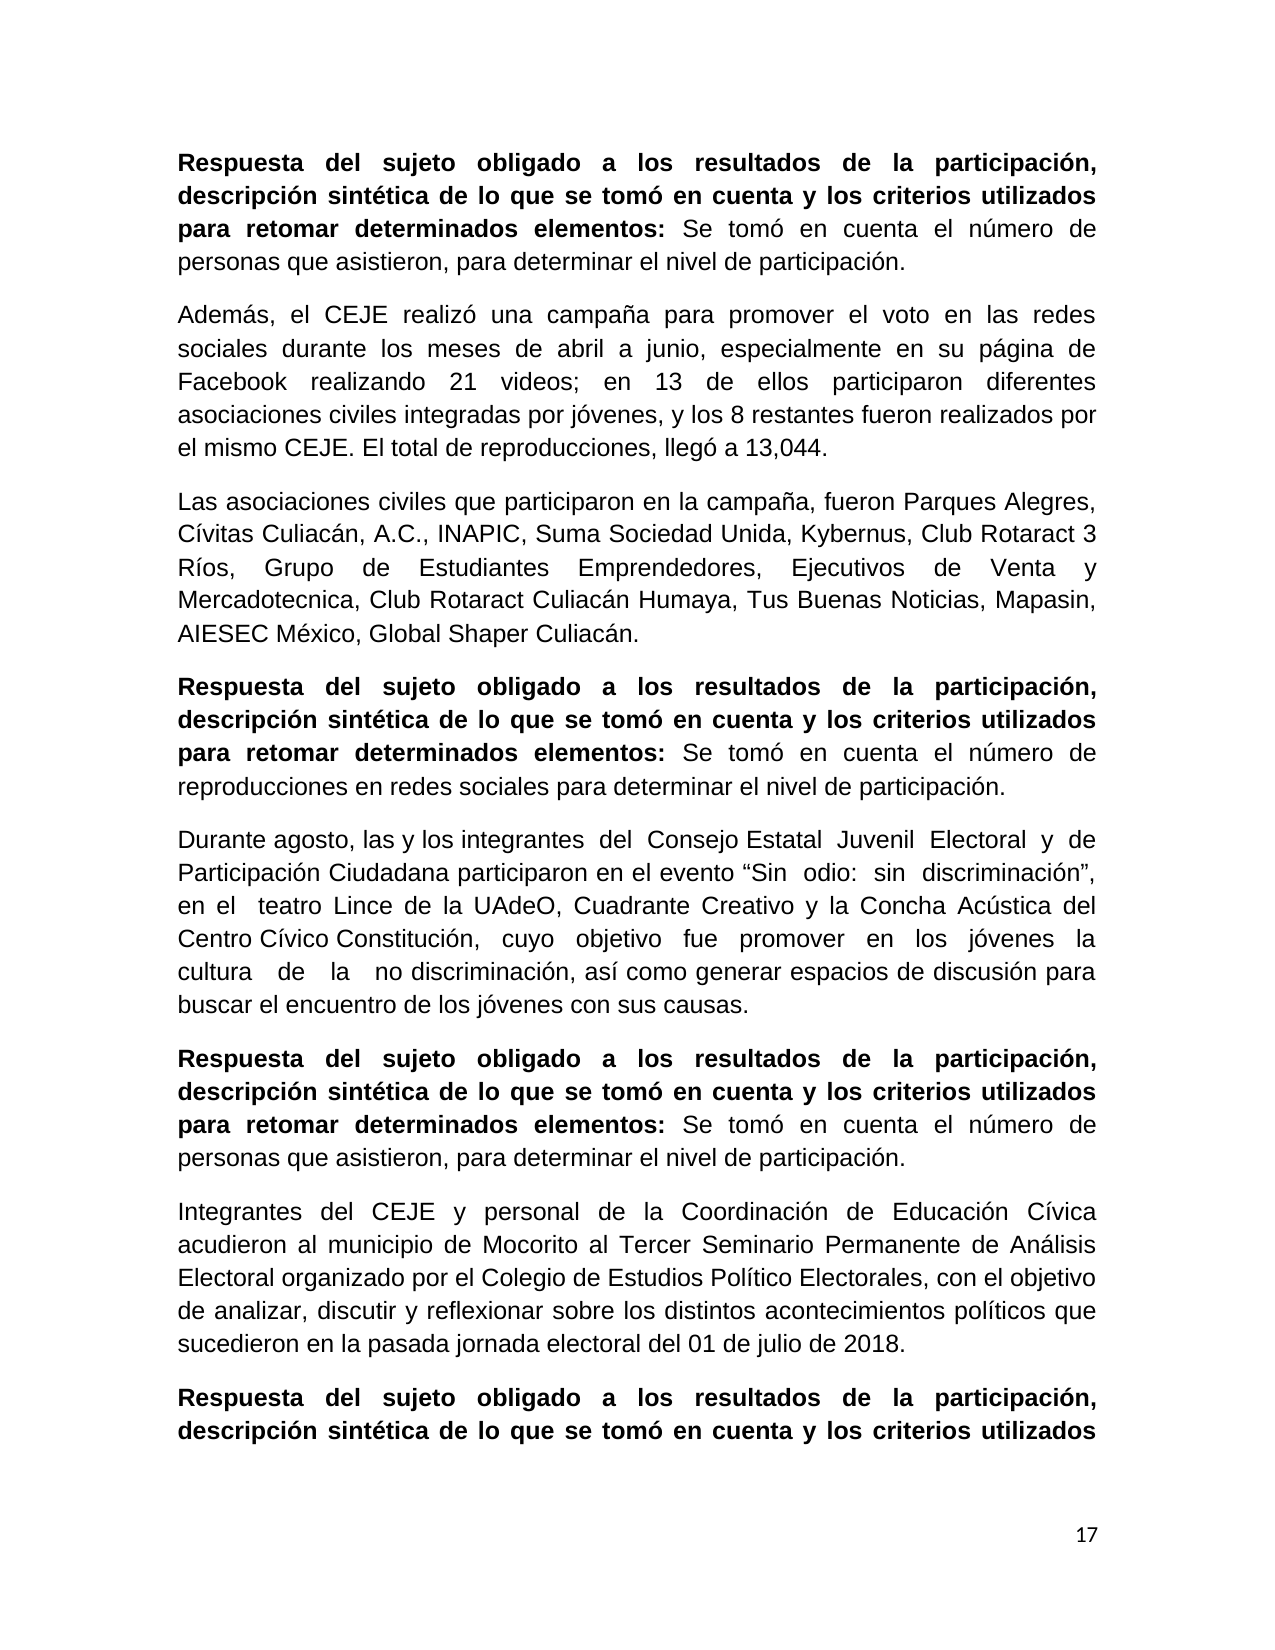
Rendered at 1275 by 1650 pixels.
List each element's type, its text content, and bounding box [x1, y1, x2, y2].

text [177, 1383, 1098, 1445]
text Respuesta del sujeto obligado a los resultados de la participación, descripción sintética de lo que se tomó en cuenta y los criterios utilizados para retomar determinados elementos: Se tomó en cuenta el número de reproducciones en redes sociales para determinar el nivel de participación. [177, 672, 1098, 800]
text Durante agosto, las y los integrantes del Consejo Estatal Juvenil Electoral y de Participación Ciudadana participaron en el evento “Sin odio: sin discriminación”, en el teatro Lince de la UAdeO, Cuadrante Creativo y la Concha Acústica del Centro Cívico Constitución, cuyo objetivo fue promover en los jóvenes la cultura de la no discriminación, así como generar espacios de discusión para buscar el encuentro de los jóvenes con sus causas. [177, 825, 1098, 1019]
text Integrantes del CEJE y personal de la Coordinación de Educación Cívica acudieron al municipio de Mocorito al Tercer Seminario Permanente de Análisis Electoral organizado por el Colegio de Estudios Político Electorales, con el objetivo de analizar, discutir y reflexionar sobre los distintos acontecimientos políticos que sucedieron en la pasada jornada electoral del 01 de julio de 2018. [177, 1197, 1098, 1358]
text Las asociaciones civiles que participaron en la campaña, fueron Parques Alegres, Cívitas Culiacán, A.C., INAPIC, Suma Sociedad Unida, Kybernus, Club Rotaract 3 Ríos, Grupo de Estudiantes Emprendedores, Ejecutivos de Venta y Mercadotecnica, Club Rotaract Culiacán Humaya, Tus Buenas Noticias, Mapasin, AIESEC México, Global Shaper Culiacán. [177, 486, 1098, 647]
text Además, el CEJE realizó una campaña para promover el voto en las redes sociales durante los meses de abril a junio, especialmente en su página de Facebook realizando 21 videos; en 13 de ellos participaron diferentes asociaciones civiles integradas por jóvenes, y los 8 restantes fueron realizados por el mismo CEJE. El total de reproducciones, llegó a 13,044. [177, 301, 1098, 461]
